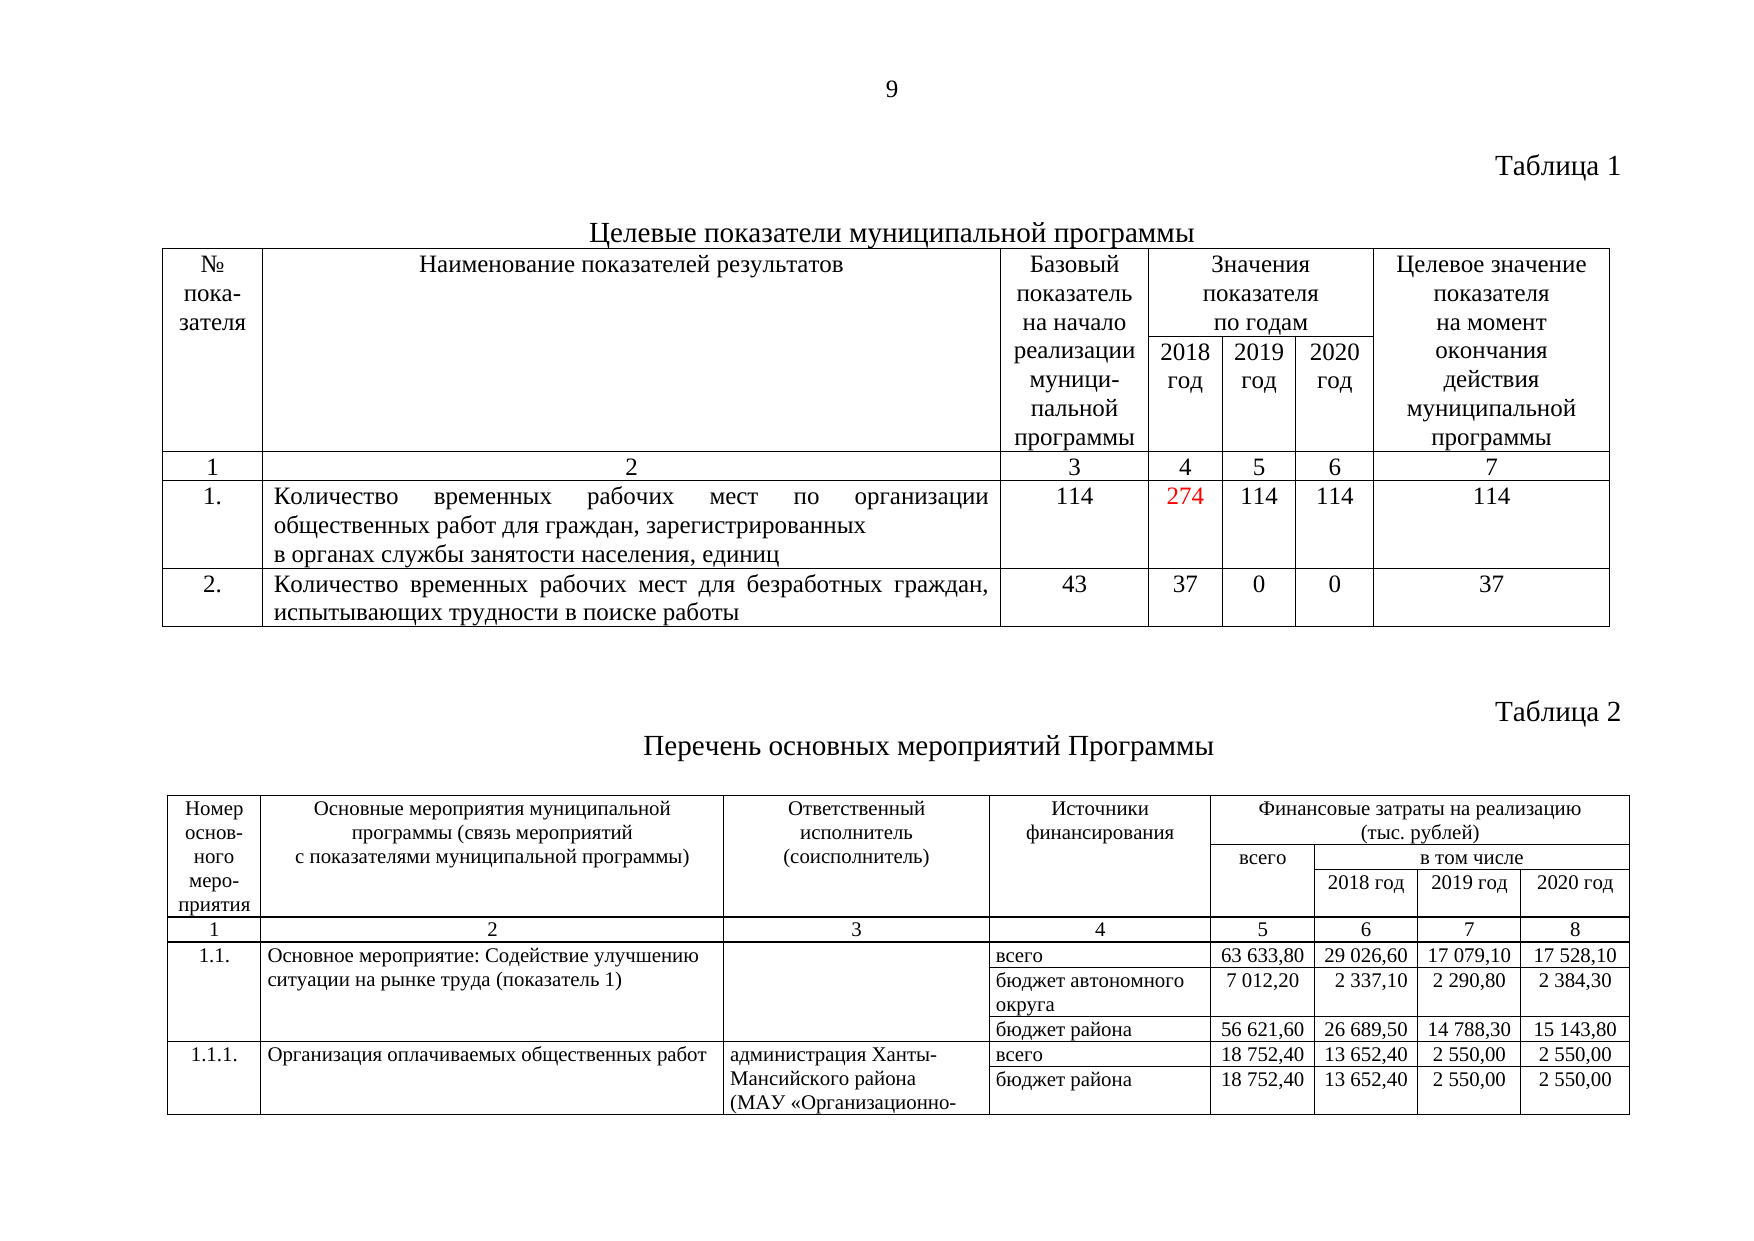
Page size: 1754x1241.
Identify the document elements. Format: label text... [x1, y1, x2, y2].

text Перечень основных мероприятий Программы [162, 728, 1621, 761]
text Таблица 2 [162, 694, 1621, 728]
table_cell 7 [1374, 452, 1609, 480]
table_cell 2. [163, 569, 262, 626]
table_cell 2019 год [1223, 337, 1295, 451]
table_cell 2 550,00 [1521, 1067, 1629, 1114]
table_cell 2 384,30 [1521, 968, 1629, 1016]
table_cell [724, 943, 989, 1041]
table_cell 18 752,40 [1211, 1067, 1314, 1114]
table_cell бюджет района [990, 1017, 1210, 1041]
table_cell 29 026,60 [1315, 943, 1417, 967]
table_cell 18 752,40 [1211, 1042, 1314, 1066]
table_cell 2 550,00 [1418, 1042, 1520, 1066]
table_cell 2020 год [1296, 337, 1373, 451]
table_cell 4 [990, 918, 1210, 941]
table_cell 6 [1296, 452, 1373, 480]
table_cell 17 079,10 [1418, 943, 1520, 967]
table_cell 5 [1223, 452, 1295, 480]
table_cell 274 [1149, 481, 1222, 568]
table_cell 63 633,80 [1211, 943, 1314, 967]
table_cell бюджет автономного округа [990, 968, 1210, 1016]
table_cell 43 [1001, 569, 1148, 626]
table_cell 114 [1223, 481, 1295, 568]
table_cell 5 [1211, 918, 1314, 941]
table_header Финансовые затраты на реализацию (тыс. рублей) [1211, 796, 1629, 844]
table_cell 17 528,10 [1521, 943, 1629, 967]
table_cell всего [990, 1042, 1210, 1066]
table_cell в том числе [1315, 845, 1629, 869]
table_cell 1 [168, 918, 260, 941]
table_header Целевое значение показателя на момент окончания действия муниципальной программы [1374, 249, 1609, 451]
table_cell Организация оплачиваемых общественных работ [261, 1042, 723, 1114]
table_cell 37 [1374, 569, 1609, 626]
table_cell 8 [1521, 918, 1629, 941]
table_cell 3 [724, 918, 989, 941]
table_cell 114 [1296, 481, 1373, 568]
table_header Значения показателя по годам [1149, 249, 1373, 336]
table_cell администрация Ханты-Мансийского района (МАУ «Организационно-методический центр») [724, 1042, 989, 1114]
table_cell 0 [1296, 569, 1373, 626]
table_header Номер основ-ного меро-приятия [168, 796, 260, 916]
table_cell 3 [1001, 452, 1148, 480]
table_cell 56 621,60 [1211, 1017, 1314, 1041]
table_cell Количество временных рабочих мест для безработных граждан, испытывающих трудности в поиске работы [263, 569, 1000, 626]
table_cell 26 689,50 [1315, 1017, 1417, 1041]
table_cell 2018 год [1315, 870, 1417, 916]
table_cell 2 550,00 [1521, 1042, 1629, 1066]
table_cell 2 337,10 [1315, 968, 1417, 1016]
table_cell 13 652,40 [1315, 1067, 1417, 1114]
table_cell 114 [1374, 481, 1609, 568]
table_cell 1 [163, 452, 262, 480]
text Таблица 1 [162, 148, 1621, 181]
table_cell 7 012,20 [1211, 968, 1314, 1016]
table_header Источники финансирования [990, 796, 1210, 916]
text Целевые показатели муниципальной программы [162, 215, 1621, 248]
table_cell 13 652,40 [1315, 1042, 1417, 1066]
table_cell 2 [261, 918, 723, 941]
table_cell 7 [1418, 918, 1520, 941]
table_cell 2 [263, 452, 1000, 480]
table_header № пока-зателя [163, 249, 262, 451]
table_cell 1.1.1. [168, 1042, 260, 1114]
table_cell 1. [163, 481, 262, 568]
table_cell 2018 год [1149, 337, 1222, 451]
table_cell всего [990, 943, 1210, 967]
table_cell всего [1211, 845, 1314, 916]
table_header Наименование показателей результатов [263, 249, 1000, 451]
table_cell 14 788,30 [1418, 1017, 1520, 1041]
table_cell Основное мероприятие: Содействие улучшению ситуации на рынке труда (показатель 1) [261, 943, 723, 1041]
table_cell 4 [1149, 452, 1222, 480]
table_cell 2 290,80 [1418, 968, 1520, 1016]
table_cell бюджет района [990, 1067, 1210, 1114]
table_cell 37 [1149, 569, 1222, 626]
table_cell 2020 год [1521, 870, 1629, 916]
table_cell 15 143,80 [1521, 1017, 1629, 1041]
table_header Основные мероприятия муниципальной программы (связь мероприятий с показателями муниципальной программы) [261, 796, 723, 916]
table_cell 2019 год [1418, 870, 1520, 916]
table_cell 1.1. [168, 943, 260, 1041]
table_header Ответственный исполнитель (соисполнитель) [724, 796, 989, 916]
table_cell 6 [1315, 918, 1417, 941]
table_cell 0 [1223, 569, 1295, 626]
table_header Базовый показатель на начало реализации муници-пальной программы [1001, 249, 1148, 451]
table_cell 2 550,00 [1418, 1067, 1520, 1114]
table_cell 114 [1001, 481, 1148, 568]
table_cell Количество временных рабочих мест по организации общественных работ для граждан, зарегистрированных в органах службы занятости населения, единиц [263, 481, 1000, 568]
